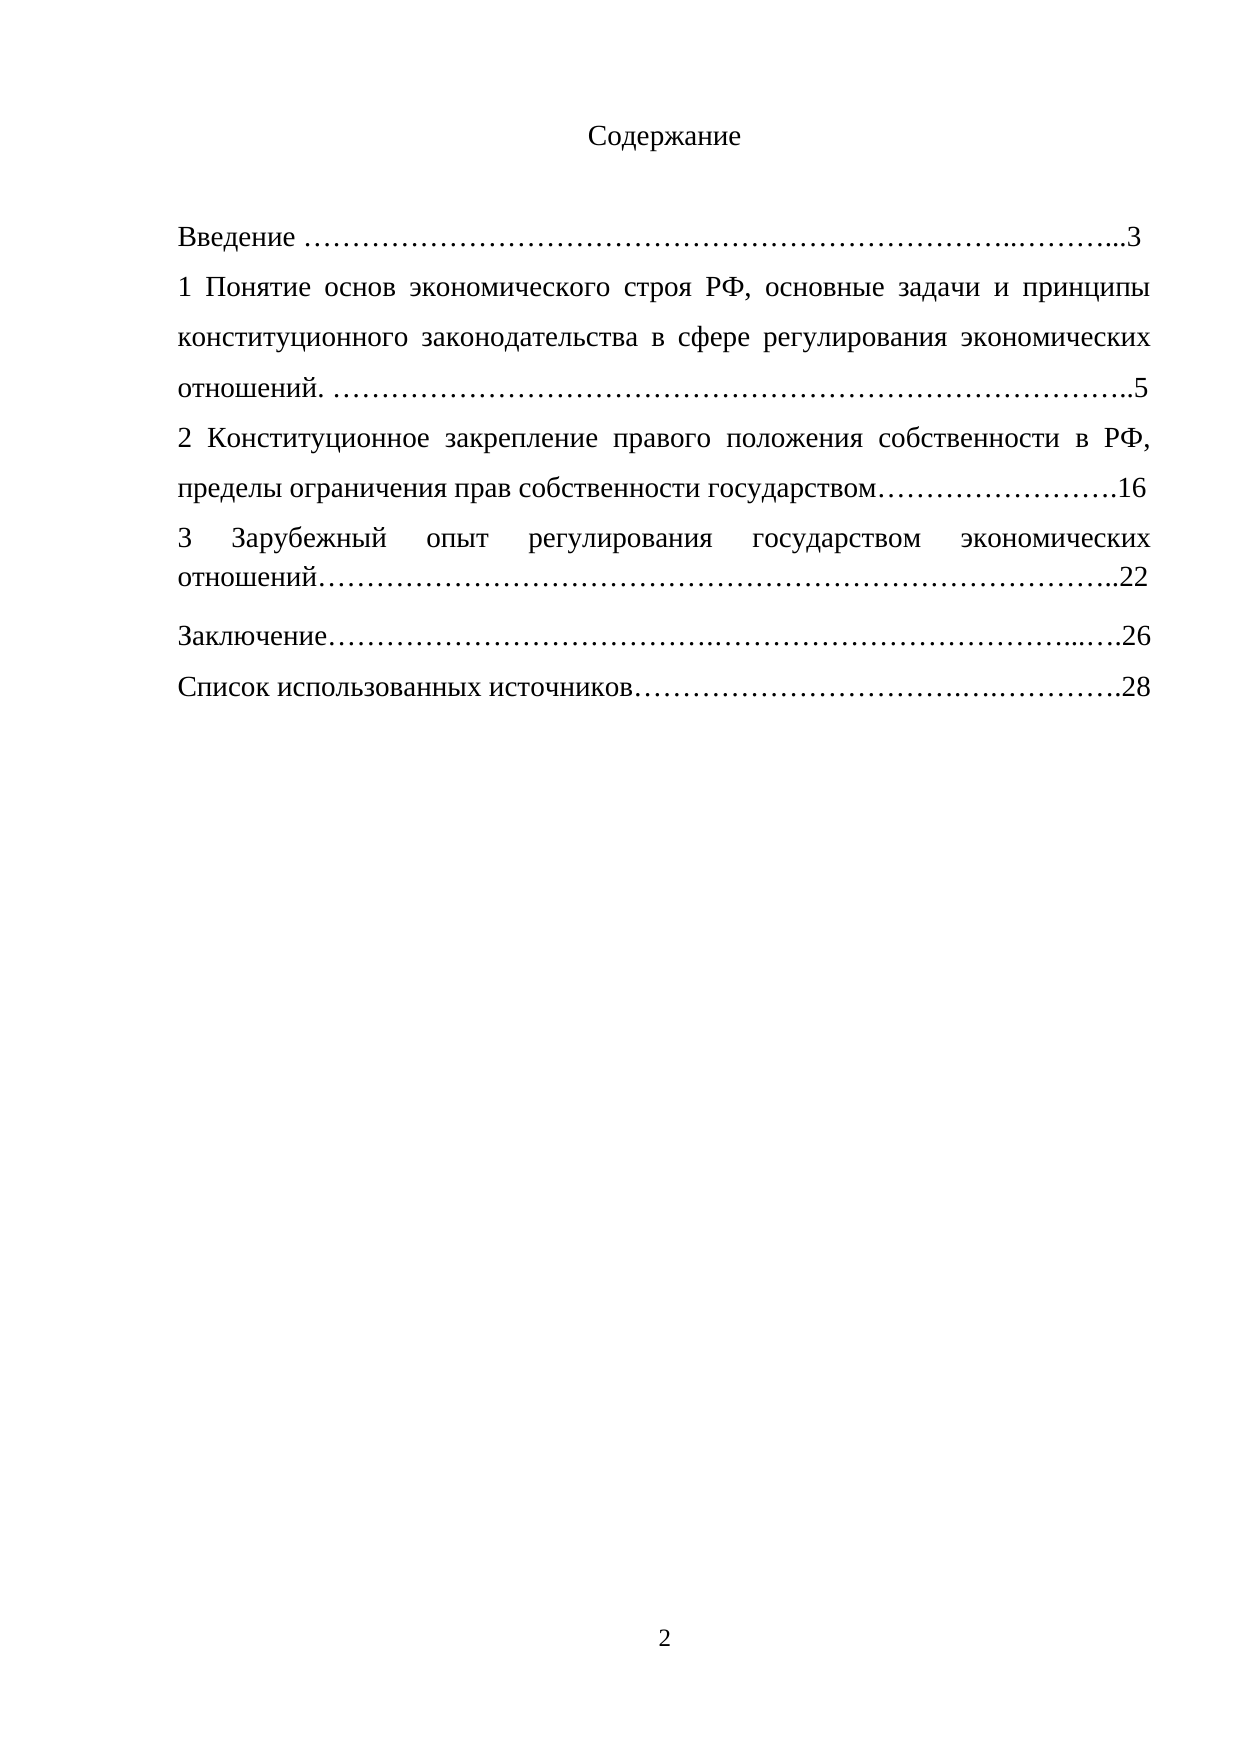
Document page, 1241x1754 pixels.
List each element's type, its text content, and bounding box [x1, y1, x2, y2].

text 3 Зарубежный опыт регулирования государством экономических отношений………………………………………………………………………..22 [177, 521, 1152, 593]
text 1 Понятие основ экономического строя РФ, основные задачи и принципы конституционного законодательства в сфере регулирования экономических отношений. ………………………………………………………………………..5 [177, 269, 1152, 403]
text Заключение………………………………….………………………………...….26 [177, 618, 1152, 652]
text Список использованных источников…………………………….….………….28 [177, 669, 1152, 702]
text Содержание [177, 118, 1152, 152]
text Введение ………………………………………………………………..………...3 [177, 219, 1152, 252]
text 2 Конституционное закрепление правого положения собственности в РФ, пределы ограничения прав собственности государством…………………….16 [177, 420, 1152, 504]
